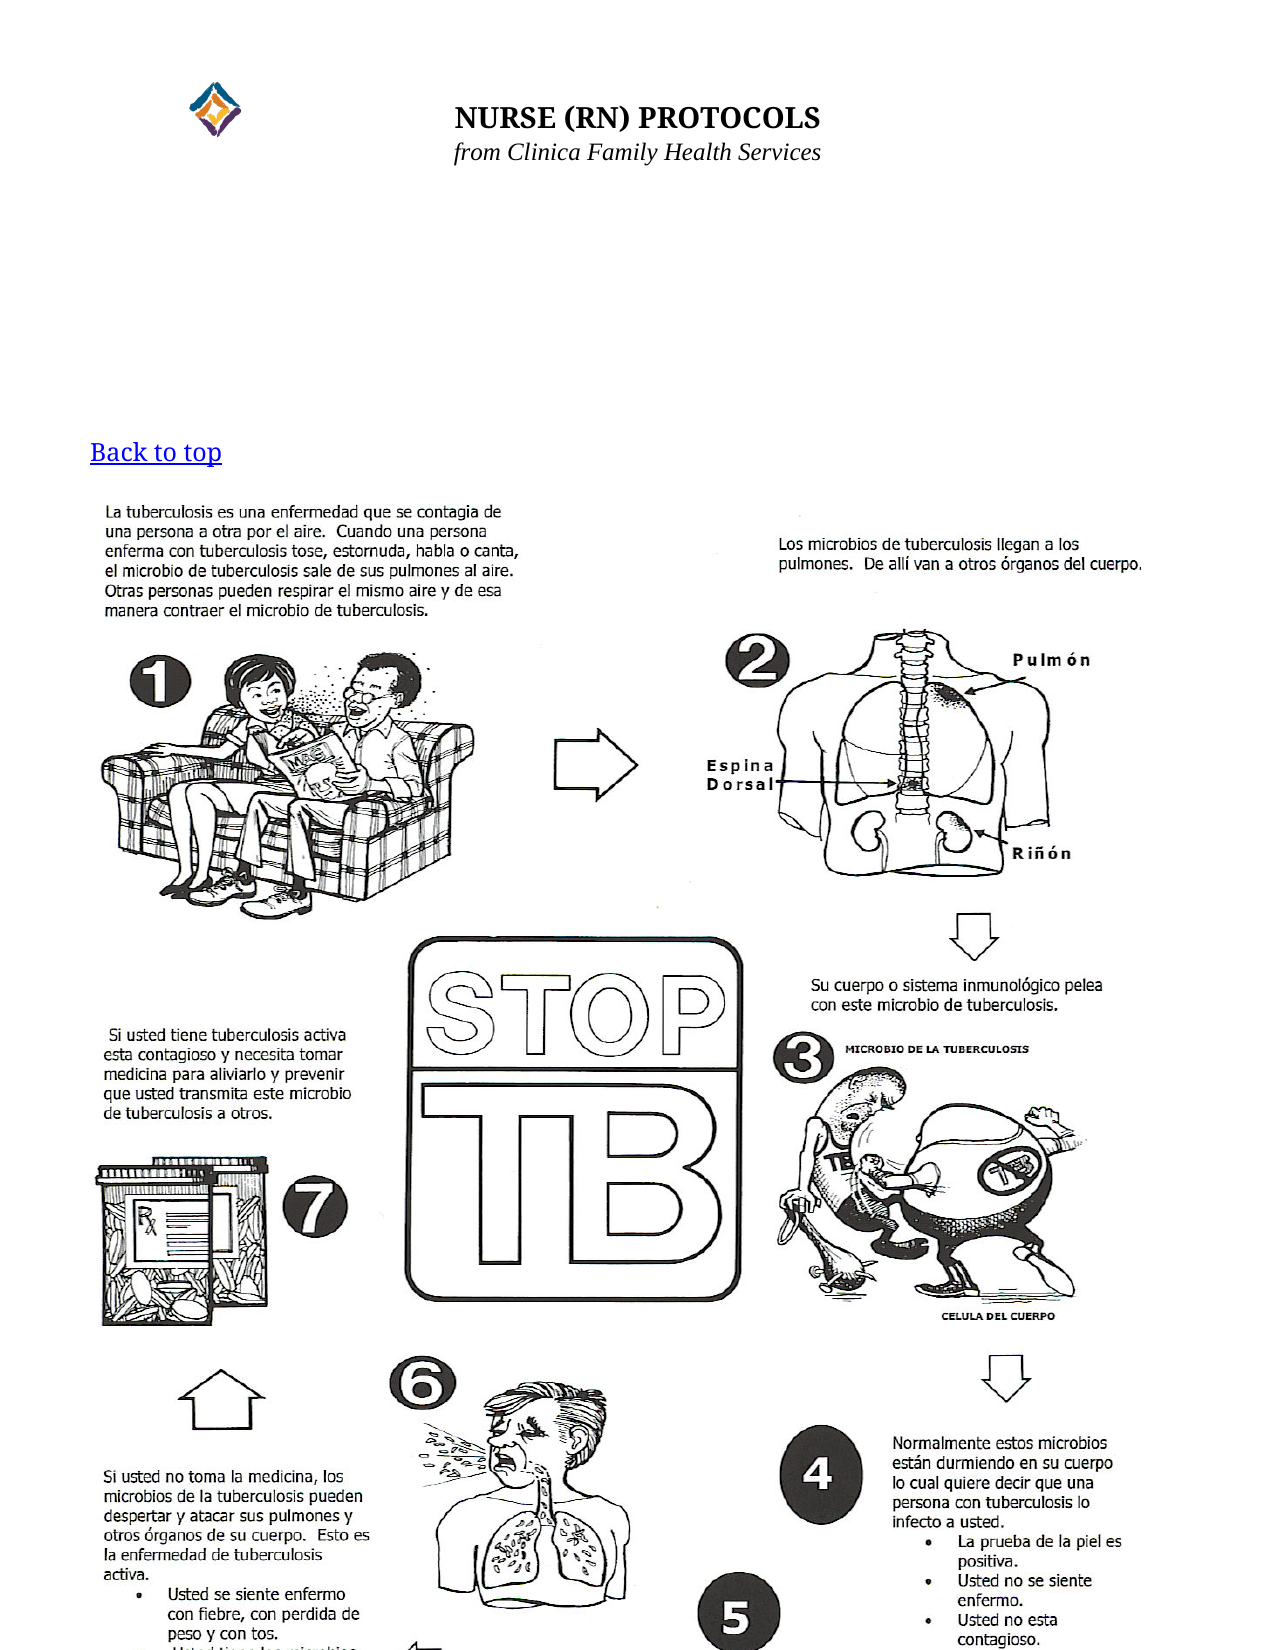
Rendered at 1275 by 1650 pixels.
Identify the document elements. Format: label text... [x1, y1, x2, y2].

picture [185, 82, 242, 139]
text Back to top [90, 434, 1185, 468]
picture [90, 504, 1141, 1650]
